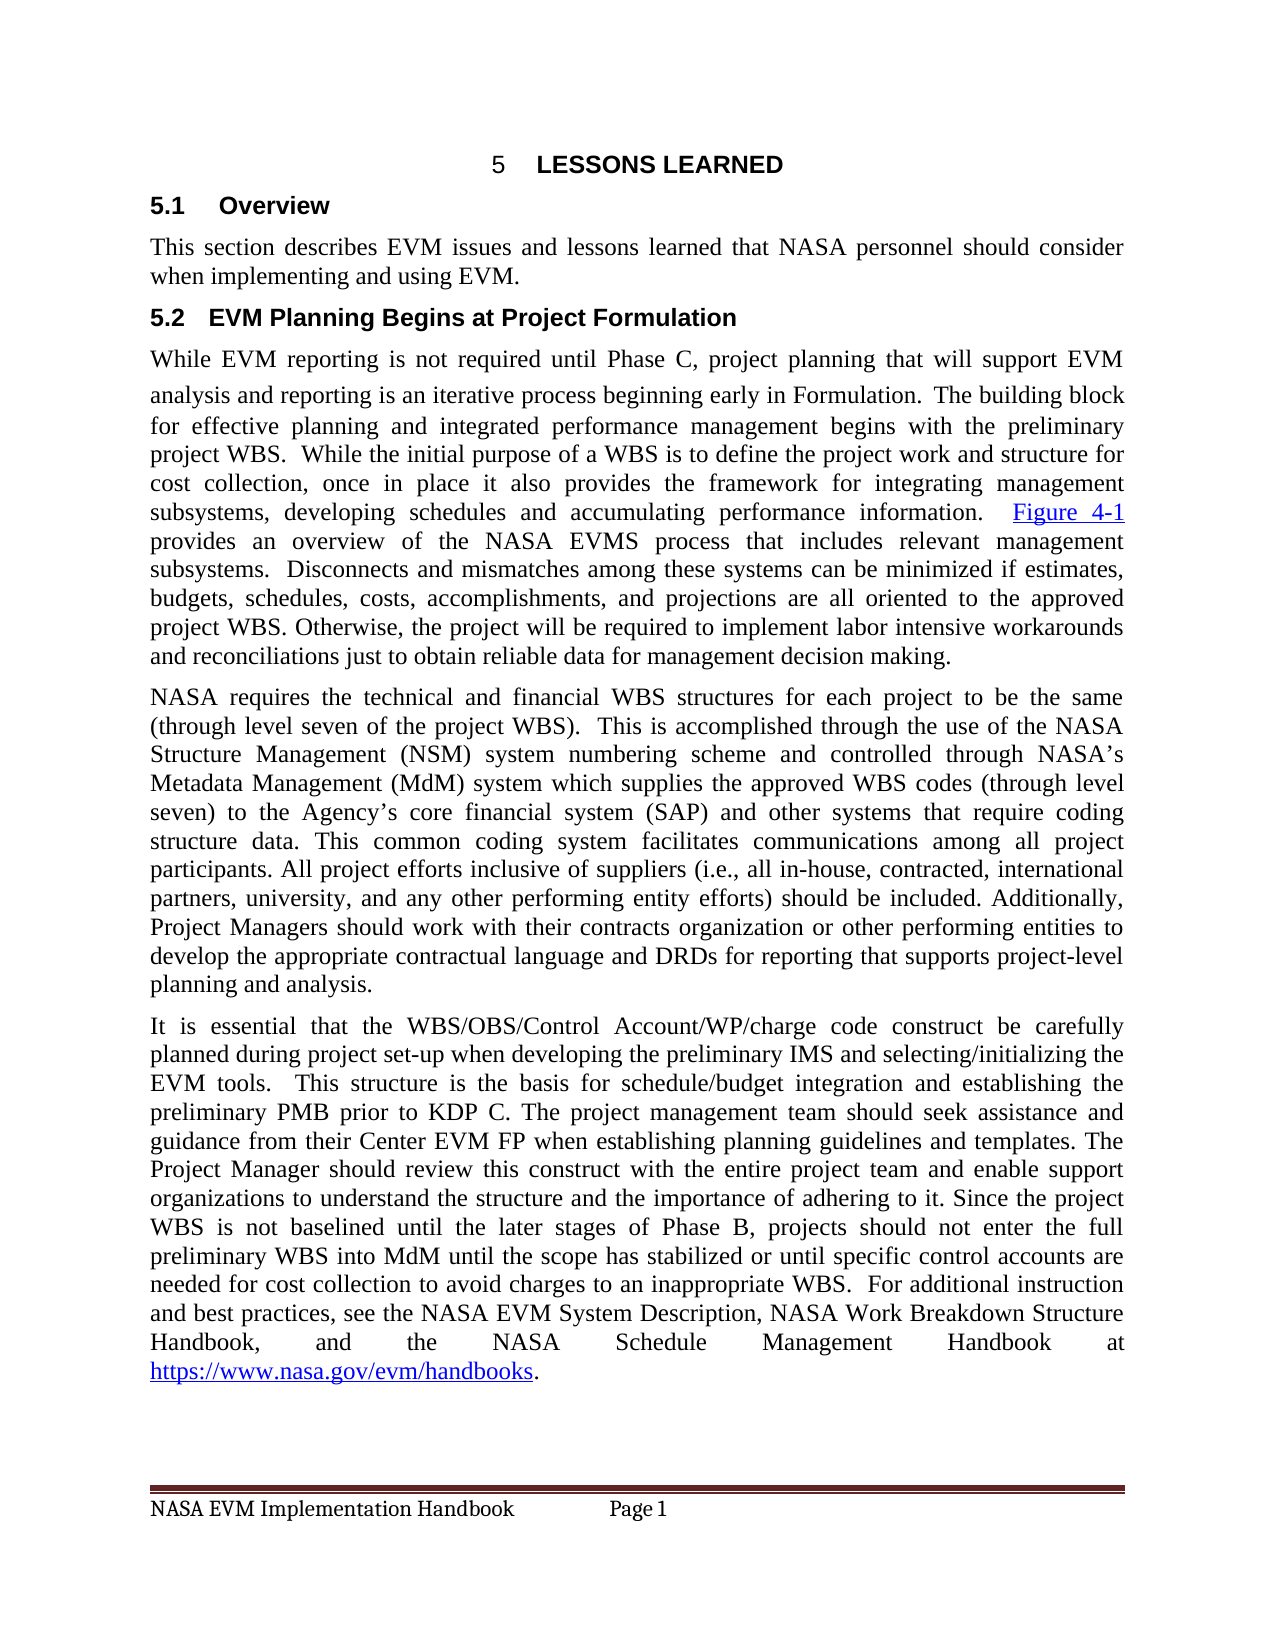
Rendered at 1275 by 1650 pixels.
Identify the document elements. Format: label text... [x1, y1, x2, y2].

subtitle EVM Planning Begins at Project Formulation [150, 302, 1125, 331]
text This section describes EVM issues and lessons learned that NASA personnel should consider when implementing and using EVM. [150, 232, 1125, 290]
text NASA requires the technical and financial WBS structures for each project to be the same (through level seven of the project WBS). This is accomplished through the use of the NASA Structure Management (NSM) system numbering scheme and controlled through NASA’s Metadata Management (MdM) system which supplies the approved WBS codes (through level seven) to the Agency’s core financial system (SAP) and other systems that require coding structure data. This common coding system facilitates communications among all project participants. All project efforts inclusive of suppliers (i.e., all in-house, contracted, international partners, university, and any other performing entity efforts) should be included. Additionally, Project Managers should work with their contracts organization or other performing entities to develop the appropriate contractual language and DRDs for reporting that supports project-level planning and analysis. [150, 682, 1125, 998]
text While EVM reporting is not required until Phase C, project planning that will support EVM analysis and reporting is an iterative process beginning early in Formulation. The building block for effective planning and integrated performance management begins with the preliminary project WBS. While the initial purpose of a WBS is to define the project work and structure for cost collection, once in place it also provides the framework for integrating management subsystems, developing schedules and accumulating performance information. Figure 4-1 provides an overview of the NASA EVMS process that includes relevant management subsystems. Disconnects and mismatches among these systems can be minimized if estimates, budgets, schedules, costs, accomplishments, and projections are all oriented to the approved project WBS. Otherwise, the project will be required to implement labor intensive workarounds and reconciliations just to obtain reliable data for management decision making. [150, 344, 1125, 669]
subtitle 5.1 Overview [150, 191, 1125, 220]
subtitle Lessons Learned [150, 150, 1125, 179]
text It is essential that the WBS/OBS/Control Account/WP/charge code construct be carefully planned during project set-up when developing the preliminary IMS and selecting/initializing the EVM tools. This structure is the basis for schedule/budget integration and establishing the preliminary PMB prior to KDP C. The project management team should seek assistance and guidance from their Center EVM FP when establishing planning guidelines and templates. The Project Manager should review this construct with the entire project team and enable support organizations to understand the structure and the importance of adhering to it. Since the project WBS is not baselined until the later stages of Phase B, projects should not enter the full preliminary WBS into MdM until the scope has stabilized or until specific control accounts are needed for cost collection to avoid charges to an inappropriate WBS. For additional instruction and best practices, see the NASA EVM System Description, NASA Work Breakdown Structure Handbook, and the NASA Schedule Management Handbook at https://www.nasa.gov/evm/handbooks. [150, 1011, 1125, 1384]
